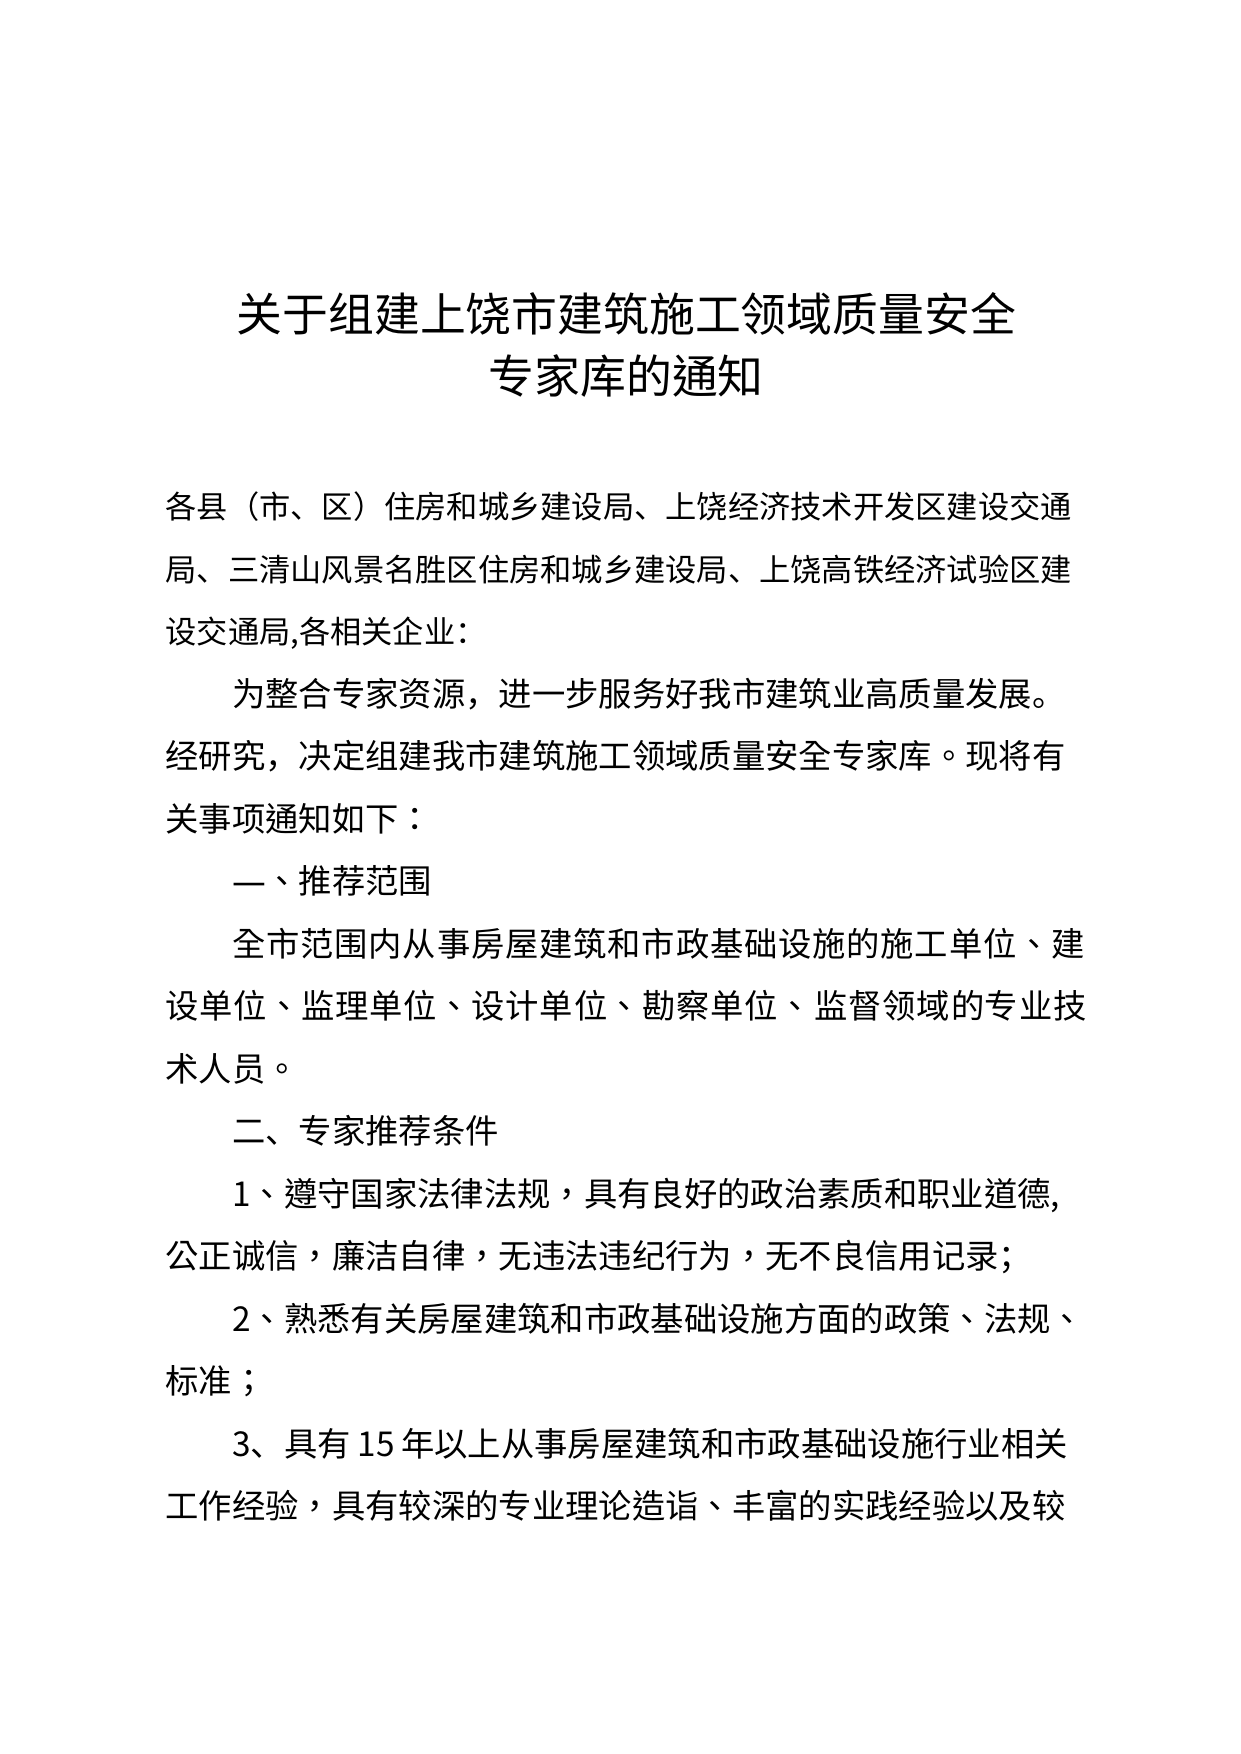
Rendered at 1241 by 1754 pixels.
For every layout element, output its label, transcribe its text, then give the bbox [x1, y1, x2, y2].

text 全市范围内从事房屋建筑和市政基础设施的施工单位、建设单位、监理单位、设计单位、勘察单位、监督领域的专业技术人员。 [165, 906, 1087, 1093]
text 各县（市、区）住房和城乡建设局、上饶经济技术开发区建设交通局、三清山风景名胜区住房和城乡建设局、上饶高铁经济试验区建设交通局,各相关企业： [165, 468, 1087, 656]
text 2、熟悉有关房屋建筑和市政基础设施方面的政策、法规、标准； [165, 1281, 1087, 1406]
text 二、专家推荐条件 [165, 1093, 1087, 1156]
subtitle 专家库的通知 [165, 343, 1087, 406]
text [165, 1406, 1087, 1531]
text 1、遵守国家法律法规，具有良好的政治素质和职业道德, 公正诚信，廉洁自律，无违法违纪行为，无不良信用记录； [165, 1156, 1087, 1281]
text —、推荐范围 [165, 843, 1087, 906]
subtitle 关于组建上饶市建筑施工领域质量安全 [165, 281, 1087, 343]
text 为整合专家资源，进一步服务好我市建筑业高质量发展。经研究，决定组建我市建筑施工领域质量安全专家库。现将有关事项通知如下： [165, 656, 1087, 843]
